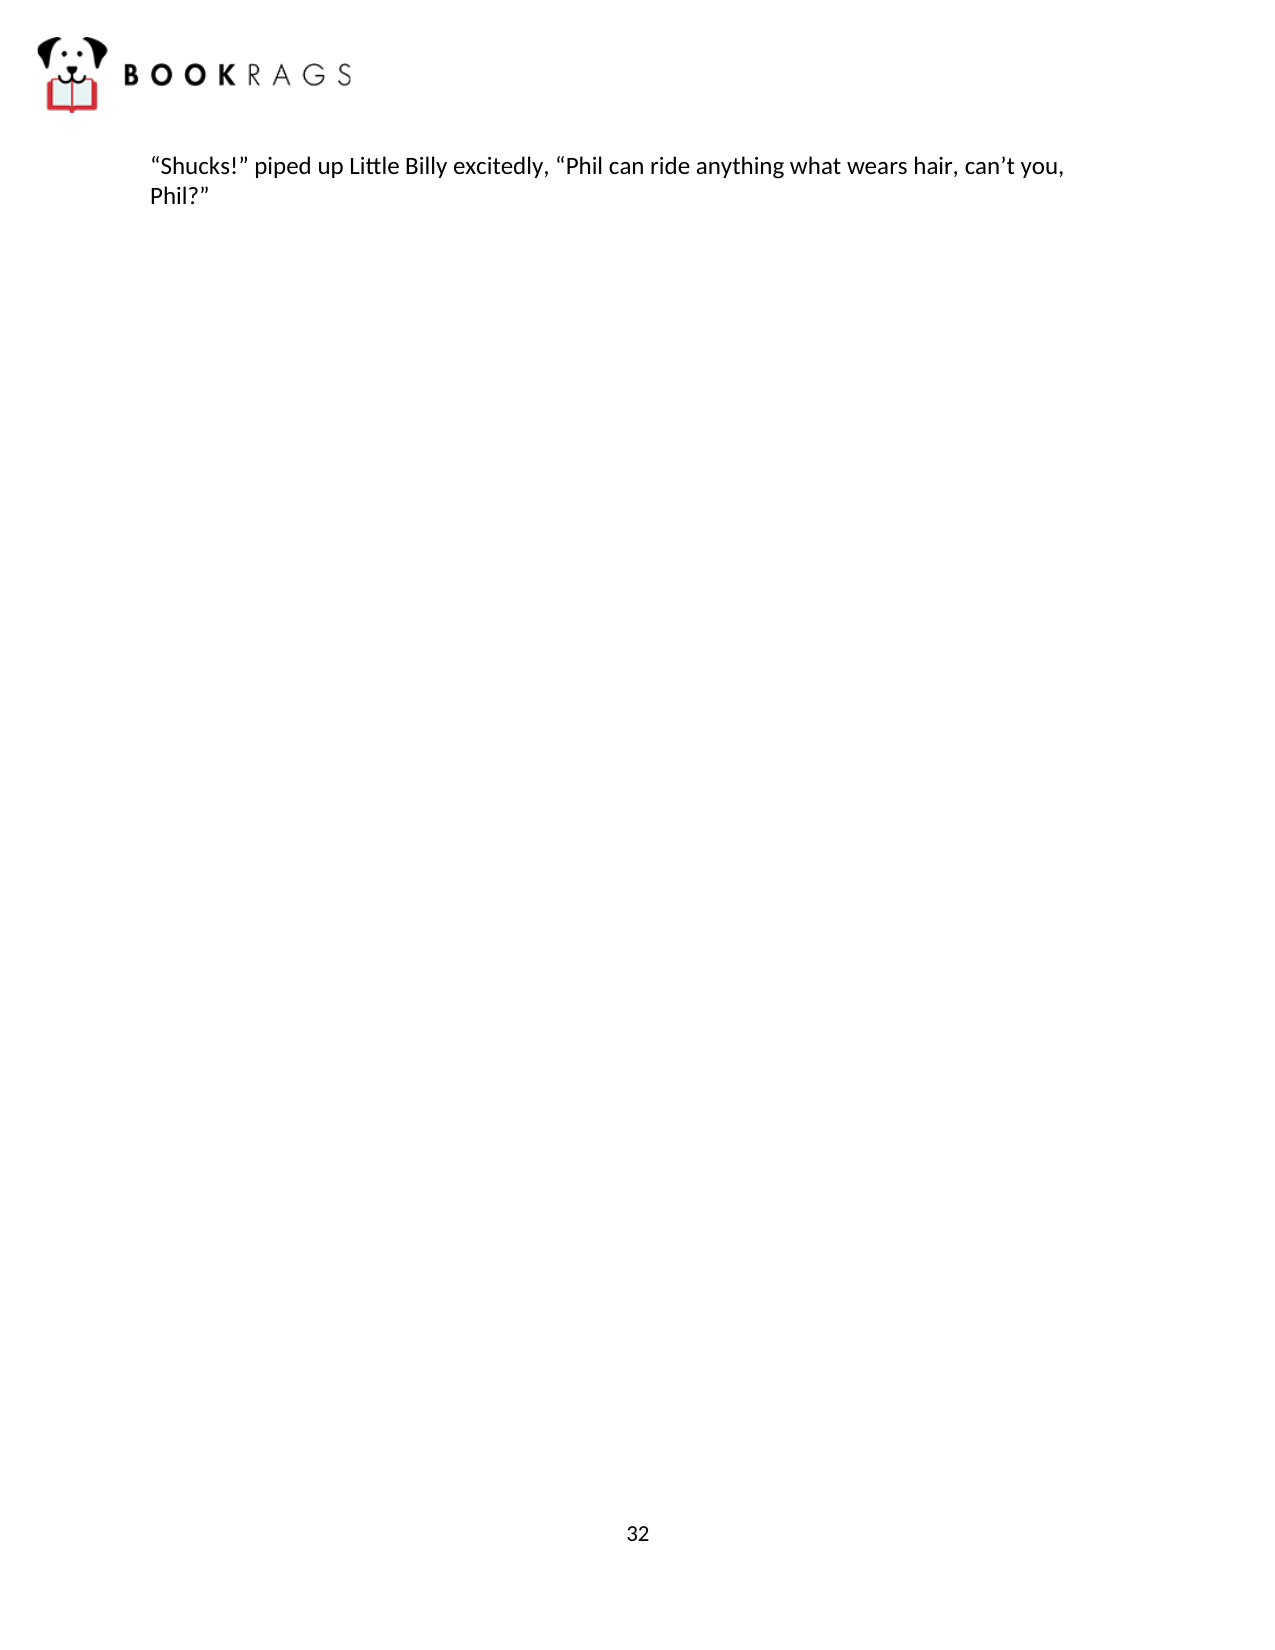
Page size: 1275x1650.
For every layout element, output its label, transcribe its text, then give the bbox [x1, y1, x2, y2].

text “Shucks!” piped up Little Billy excitedly, “Phil can ride anything what wears hair, can’t you, Phil?” [150, 150, 1125, 211]
picture [37, 37, 351, 113]
